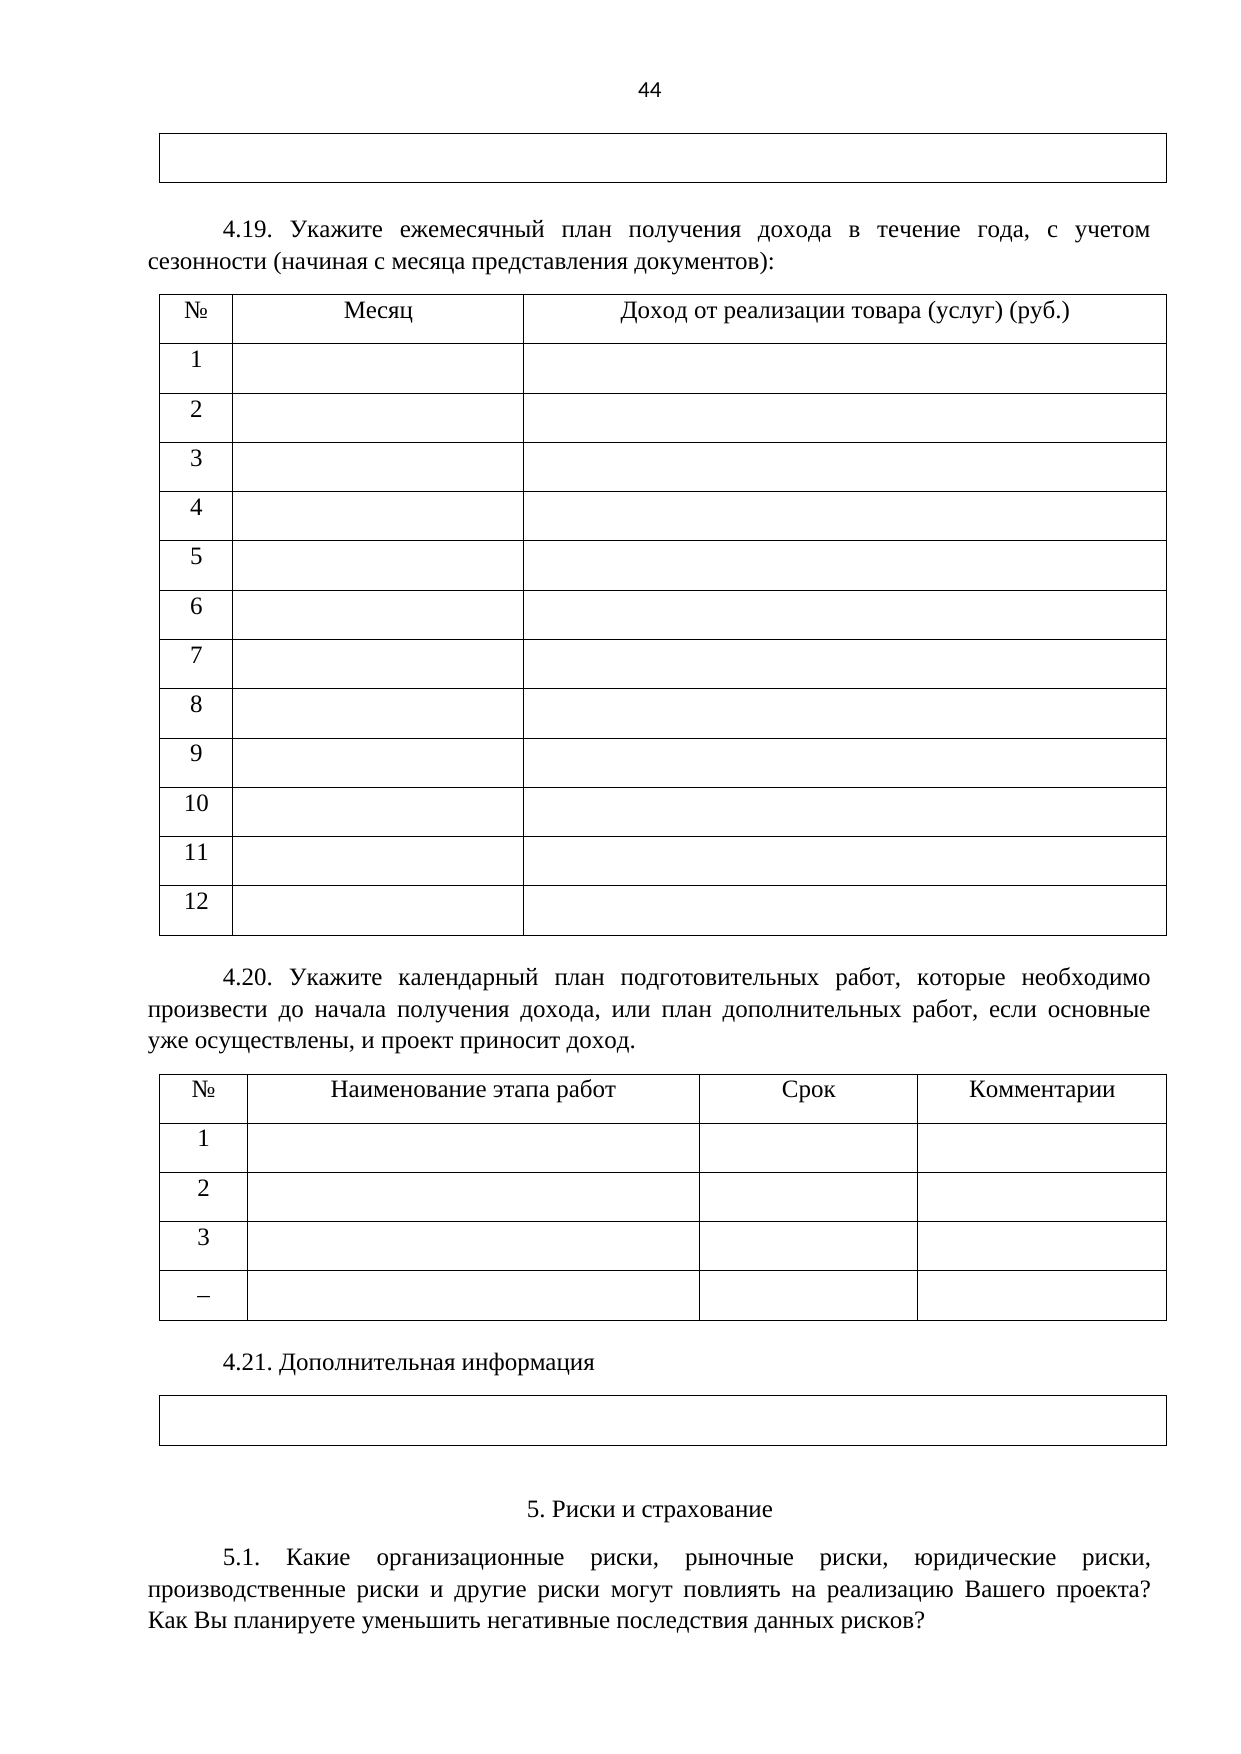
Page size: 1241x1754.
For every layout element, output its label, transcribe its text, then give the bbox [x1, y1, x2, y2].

table_cell [918, 1271, 1166, 1319]
table_cell [524, 689, 1166, 737]
table_cell [233, 640, 523, 688]
text 4.20. Укажите календарный план подготовительных работ, которые необходимо произвести до начала получения дохода, или план дополнительных работ, если основные уже осуществлены, и проект приносит доход. [148, 962, 1152, 1054]
table_cell [233, 837, 523, 885]
table_cell 6 [160, 591, 232, 639]
table_cell _ [160, 1271, 247, 1319]
text 4.19. Укажите ежемесячный план получения дохода в течение года, с учетом сезонности (начиная с месяца представления документов): [148, 214, 1152, 275]
table_header Месяц [233, 295, 523, 343]
table_header Доход от реализации товара (услуг) (руб.) [524, 295, 1166, 343]
table_header [160, 1396, 1166, 1444]
table_cell [524, 640, 1166, 688]
table_cell 3 [160, 1222, 247, 1270]
table_cell [524, 394, 1166, 442]
table_cell [700, 1222, 917, 1270]
table_header Наименование этапа работ [248, 1075, 699, 1122]
table_cell [233, 788, 523, 836]
table_cell [233, 541, 523, 590]
table_cell 11 [160, 837, 232, 885]
table_cell [918, 1124, 1166, 1172]
table_cell 12 [160, 886, 232, 934]
table_cell [918, 1173, 1166, 1221]
table_cell [524, 541, 1166, 590]
table_cell [248, 1271, 699, 1319]
table_cell [248, 1173, 699, 1221]
table_cell [524, 739, 1166, 787]
text 4.21. Дополнительная информация [148, 1347, 1152, 1376]
table_cell 1 [160, 344, 232, 393]
table_cell [233, 689, 523, 737]
table_cell [233, 443, 523, 491]
table_cell 1 [160, 1124, 247, 1172]
table_cell [233, 739, 523, 787]
table_cell 4 [160, 492, 232, 540]
table_cell [524, 443, 1166, 491]
text 5. Риски и страхование [148, 1494, 1152, 1523]
table_cell [524, 344, 1166, 393]
table_cell [524, 788, 1166, 836]
table_cell [233, 886, 523, 934]
text 5.1. Какие организационные риски, рыночные риски, юридические риски, производственные риски и другие риски могут повлиять на реализацию Вашего проекта? Как Вы планируете уменьшить негативные последствия данных рисков? [148, 1542, 1152, 1634]
table_cell [233, 344, 523, 393]
table_cell [524, 886, 1166, 934]
table_cell [700, 1271, 917, 1319]
table_cell 2 [160, 1173, 247, 1221]
table_header Срок [700, 1075, 917, 1122]
table_header № [160, 295, 232, 343]
table_cell 3 [160, 443, 232, 491]
table_cell 8 [160, 689, 232, 737]
table_cell 9 [160, 739, 232, 787]
table_header № [160, 1075, 247, 1122]
table_cell [233, 591, 523, 639]
table_cell [524, 837, 1166, 885]
table_cell [248, 1124, 699, 1172]
table_cell 10 [160, 788, 232, 836]
table_cell [233, 492, 523, 540]
table_cell [248, 1222, 699, 1270]
table_cell [524, 492, 1166, 540]
table_cell 2 [160, 394, 232, 442]
table_header [160, 134, 1166, 182]
table_cell 5 [160, 541, 232, 590]
table_cell [700, 1173, 917, 1221]
table_cell 7 [160, 640, 232, 688]
table_header Комментарии [918, 1075, 1166, 1122]
table_cell [700, 1124, 917, 1172]
table_cell [918, 1222, 1166, 1270]
table_cell [524, 591, 1166, 639]
table_cell [233, 394, 523, 442]
